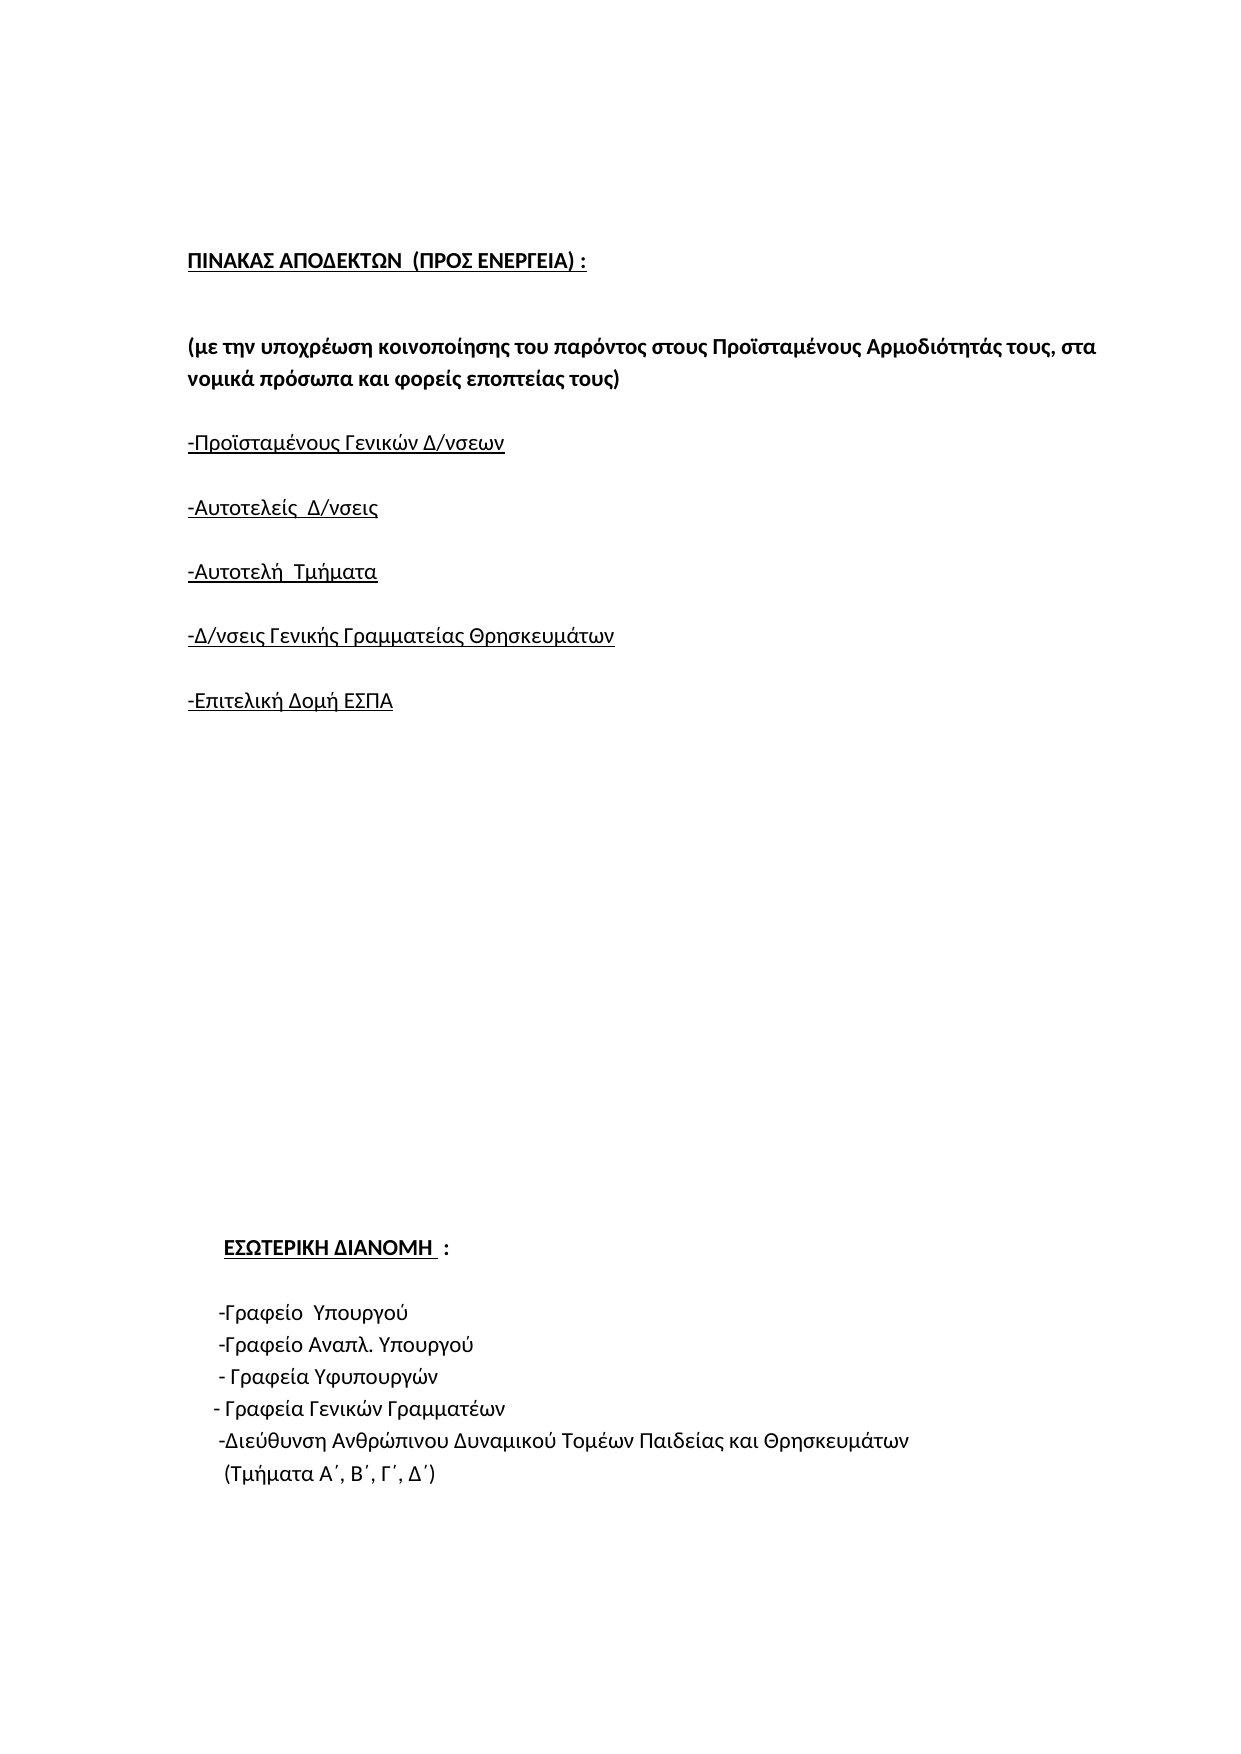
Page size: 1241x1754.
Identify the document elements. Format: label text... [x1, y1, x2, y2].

text -Δ/νσεις Γενικής Γραμματείας Θρησκευμάτων [187, 621, 1167, 649]
text ΠΙΝΑΚΑΣ ΑΠΟΔΕΚΤΩΝ (ΠΡΟΣ ΕΝΕΡΓΕΙΑ) : [187, 247, 1167, 274]
text -Γραφείο Υπουργού [187, 1298, 1167, 1326]
text -Διεύθυνση Ανθρώπινου Δυναμικού Τομέων Παιδείας και Θρησκευμάτων [187, 1427, 1167, 1455]
text -Αυτοτελή Τμήματα [187, 557, 1167, 585]
text -Αυτοτελείς Δ/νσεις [187, 493, 1167, 521]
text - Γραφεία Γενικών Γραμματέων [187, 1394, 1167, 1422]
text (Τμήματα Α΄, Β΄, Γ΄, Δ΄) [187, 1459, 1167, 1487]
text -Προϊσταμένους Γενικών Δ/νσεων [187, 428, 1167, 456]
text -Επιτελική Δομή ΕΣΠΑ [187, 686, 1167, 714]
text ΕΣΩΤΕΡΙΚΗ ΔΙΑΝΟΜΗ : [187, 1233, 1167, 1262]
text (με την υποχρέωση κοινοποίησης του παρόντος στους Προϊσταμένους Αρμοδιότητάς τους, στα νομικά πρόσωπα και φορείς εποπτείας τους) [187, 332, 1167, 392]
text -Γραφείο Αναπλ. Υπουργού [187, 1330, 1167, 1358]
text - Γραφεία Υφυπουργών [187, 1362, 1167, 1390]
